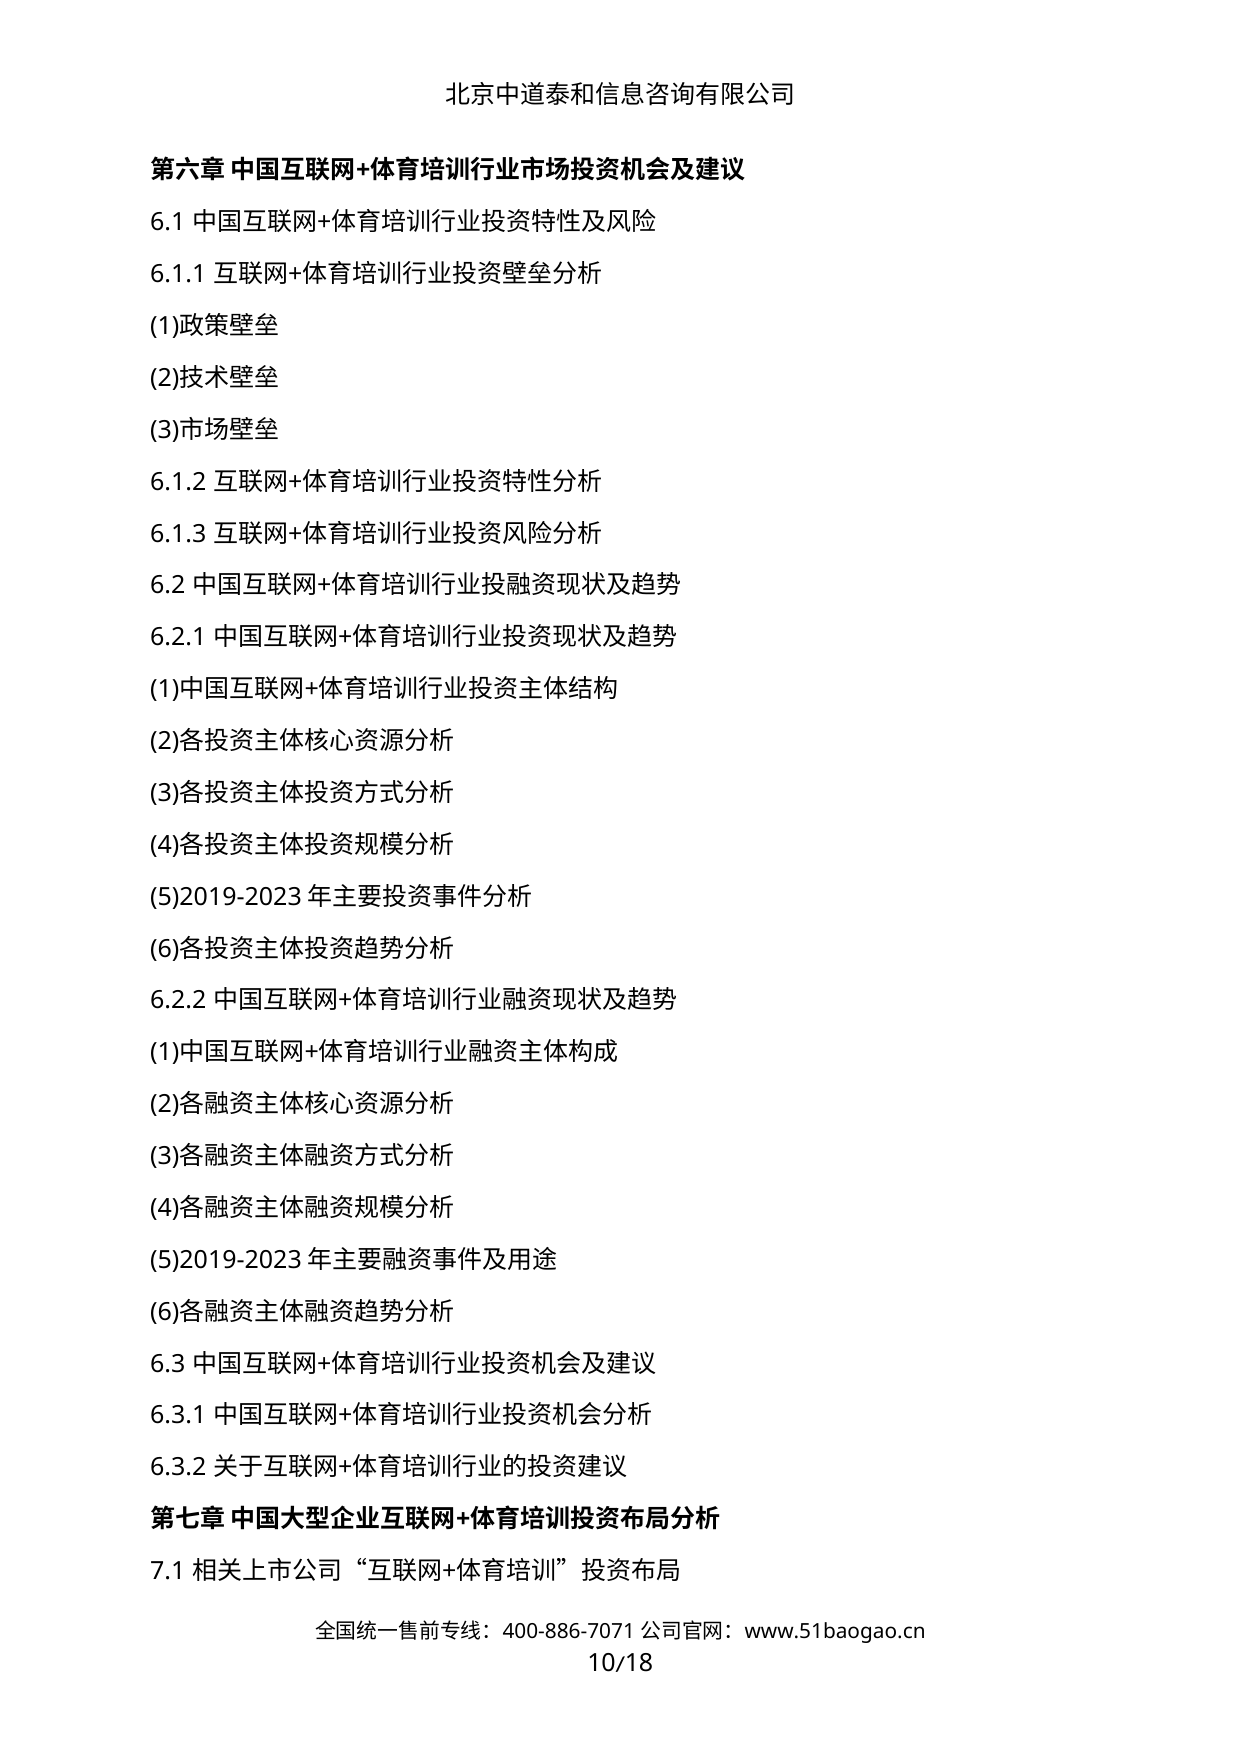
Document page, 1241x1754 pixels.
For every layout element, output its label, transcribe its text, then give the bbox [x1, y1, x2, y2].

text 6.1.3 互联网+体育培训行业投资风险分析 [150, 513, 1090, 549]
text (1)中国互联网+体育培训行业投资主体结构 [150, 669, 1090, 705]
text 7.1 相关上市公司“互联网+体育培训”投资布局 [150, 1551, 1090, 1587]
text 6.3.1 中国互联网+体育培训行业投资机会分析 [150, 1395, 1090, 1431]
text 第七章 中国大型企业互联网+体育培训投资布局分析 [150, 1499, 1090, 1535]
text 6.1 中国互联网+体育培训行业投资特性及风险 [150, 202, 1090, 238]
text 6.1.1 互联网+体育培训行业投资壁垒分析 [150, 254, 1090, 290]
text 第六章 中国互联网+体育培训行业市场投资机会及建议 [150, 150, 1090, 186]
text 6.2.2 中国互联网+体育培训行业融资现状及趋势 [150, 980, 1090, 1016]
text (2)各投资主体核心资源分析 [150, 721, 1090, 757]
text 6.3 中国互联网+体育培训行业投资机会及建议 [150, 1343, 1090, 1379]
text (6)各融资主体融资趋势分析 [150, 1291, 1090, 1327]
text (2)各融资主体核心资源分析 [150, 1084, 1090, 1120]
text (3)各投资主体投资方式分析 [150, 772, 1090, 809]
text (3)市场壁垒 [150, 409, 1090, 446]
text (5)2019-2023年主要融资事件及用途 [150, 1239, 1090, 1276]
text (1)中国互联网+体育培训行业融资主体构成 [150, 1032, 1090, 1068]
text (5)2019-2023年主要投资事件分析 [150, 876, 1090, 912]
text 6.1.2 互联网+体育培训行业投资特性分析 [150, 461, 1090, 497]
text (6)各投资主体投资趋势分析 [150, 928, 1090, 964]
text (3)各融资主体融资方式分析 [150, 1136, 1090, 1172]
text (2)技术壁垒 [150, 357, 1090, 394]
text (4)各投资主体投资规模分析 [150, 824, 1090, 861]
text 6.3.2 关于互联网+体育培训行业的投资建议 [150, 1447, 1090, 1483]
text (1)政策壁垒 [150, 306, 1090, 342]
text 6.2 中国互联网+体育培训行业投融资现状及趋势 [150, 565, 1090, 601]
text 6.2.1 中国互联网+体育培训行业投资现状及趋势 [150, 617, 1090, 653]
text (4)各融资主体融资规模分析 [150, 1187, 1090, 1224]
